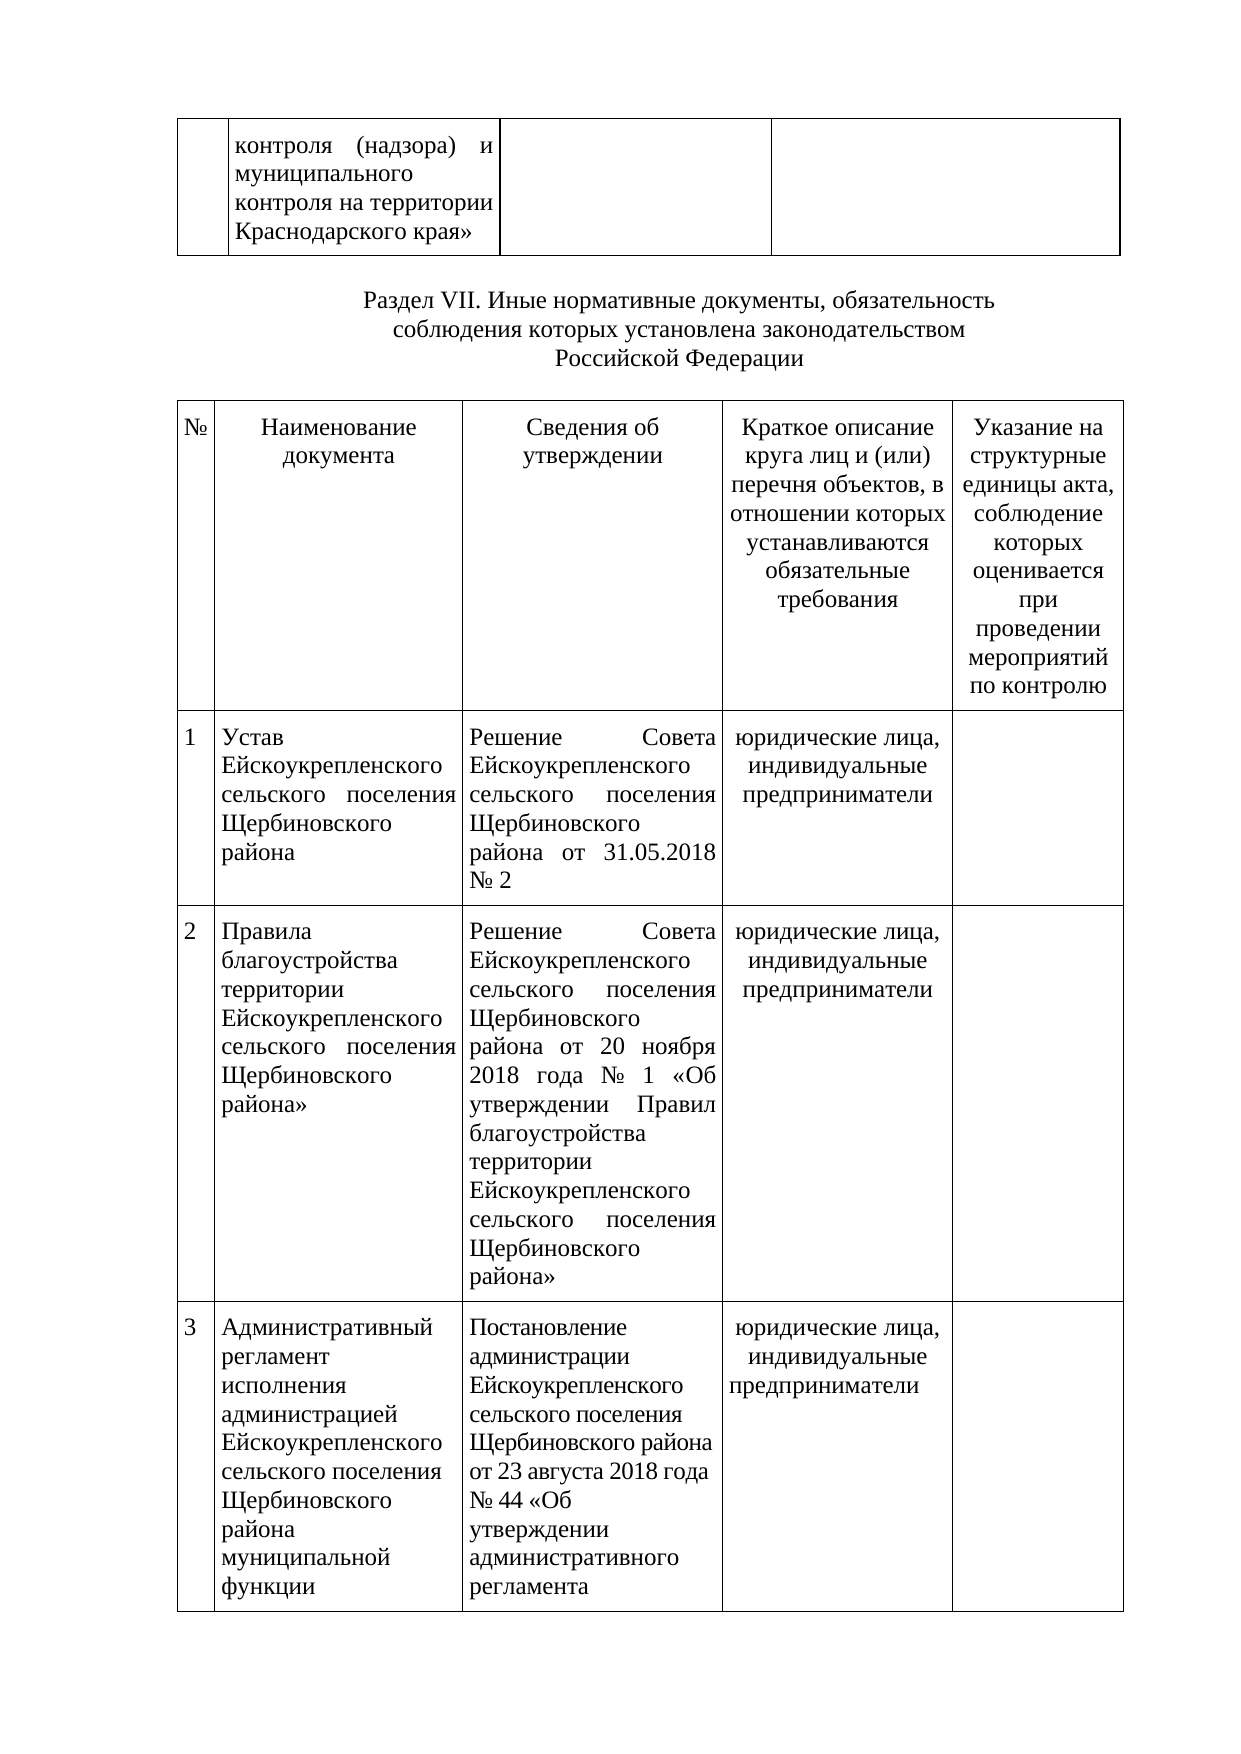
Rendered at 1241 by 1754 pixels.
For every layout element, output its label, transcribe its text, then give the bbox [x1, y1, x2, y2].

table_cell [215, 1302, 462, 1611]
text Российской Федерации [177, 343, 1181, 371]
text Раздел VII. Иные нормативные документы, обязательность [177, 285, 1181, 314]
table_header Краткое описание круга лиц и (или) перечня объектов, в отношении которых устанавливаются обязательные требования [723, 401, 952, 710]
table_cell [772, 119, 1119, 255]
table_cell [463, 1302, 722, 1611]
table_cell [723, 1302, 952, 1611]
table_header Указание на структурные единицы акта, соблюдение которых оценивается при проведении мероприятий по контролю [953, 401, 1123, 710]
table_cell Правила благоустройства территории Ейскоукрепленского сельского поселения Щербиновского района» [215, 906, 462, 1301]
table_cell 3 [178, 1302, 214, 1611]
table_cell Решение Совета Ейскоукрепленского сельского поселения Щербиновского района от 20 ноября 2018 года № 1 «Об утверждении Правил благоустройства территории Ейскоукрепленского сельского поселения Щербиновского района» [463, 906, 722, 1301]
text соблюдения которых установлена законодательством [177, 314, 1181, 343]
table_cell Решение Совета Ейскоукрепленского сельского поселения Щербиновского района от 31.05.2018 № 2 [463, 711, 722, 905]
table_cell 2 [178, 119, 228, 255]
table_cell 2 [178, 906, 214, 1301]
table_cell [501, 119, 771, 255]
table_header Наименование документа [215, 401, 462, 710]
table_cell 1 [178, 711, 214, 905]
table_cell Устав Ейскоукрепленского сельского поселения Щербиновского района [215, 711, 462, 905]
table_header № [178, 401, 214, 710]
table_cell [953, 906, 1123, 1301]
table_header Сведения об утверждении [463, 401, 722, 710]
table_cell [229, 119, 499, 255]
table_cell [953, 1302, 1123, 1611]
table_cell юридические лица, индивидуальные предприниматели [723, 906, 952, 1301]
table_cell юридические лица, индивидуальные предприниматели [723, 711, 952, 905]
table_cell [953, 711, 1123, 905]
